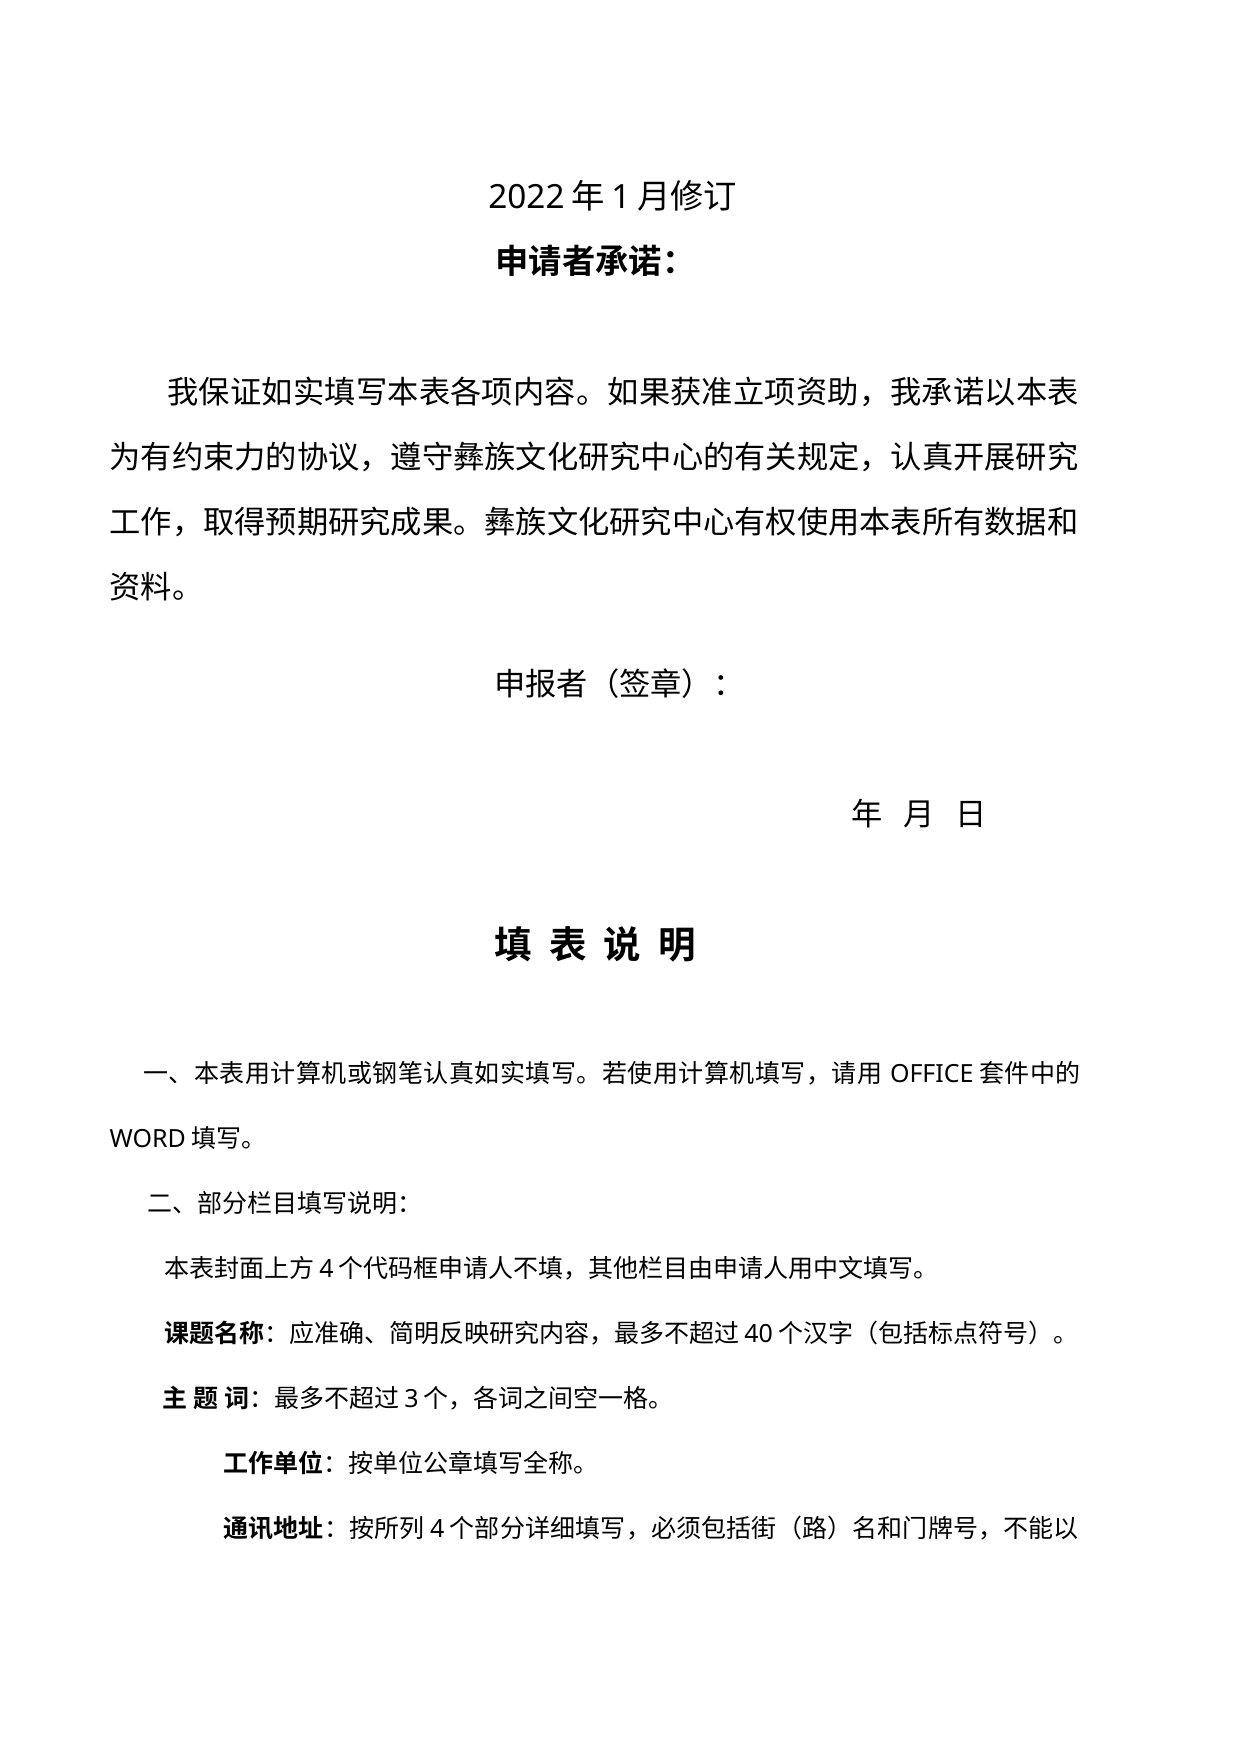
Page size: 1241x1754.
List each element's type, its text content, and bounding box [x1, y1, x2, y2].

text 申报者（签章）： [109, 649, 893, 714]
text 填 表 说 明 [109, 909, 1081, 974]
text 二、部分栏目填写说明： [109, 1169, 1081, 1234]
text 课题名称：应准确、简明反映研究内容，最多不超过40个汉字（包括标点符号）。 [99, 1299, 1081, 1364]
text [223, 1494, 1081, 1559]
text 2022年1月修订 [109, 162, 1081, 227]
text 年 月 日 [109, 779, 987, 844]
text 工作单位：按单位公章填写全称。 [223, 1429, 1081, 1494]
text 申请者承诺： [109, 227, 1081, 292]
text 主 题 词：最多不超过3个，各词之间空一格。 [98, 1364, 1081, 1429]
text 一、本表用计算机或钢笔认真如实填写。若使用计算机填写，请用OFFICE套件中的WORD填写。 [109, 1039, 1081, 1169]
text 我保证如实填写本表各项内容。如果获准立项资助，我承诺以本表为有约束力的协议，遵守彝族文化研究中心的有关规定，认真开展研究工作，取得预期研究成果。彝族文化研究中心有权使用本表所有数据和资料。 [109, 357, 1081, 617]
text 本表封面上方4个代码框申请人不填，其他栏目由申请人用中文填写。 [99, 1234, 1081, 1299]
